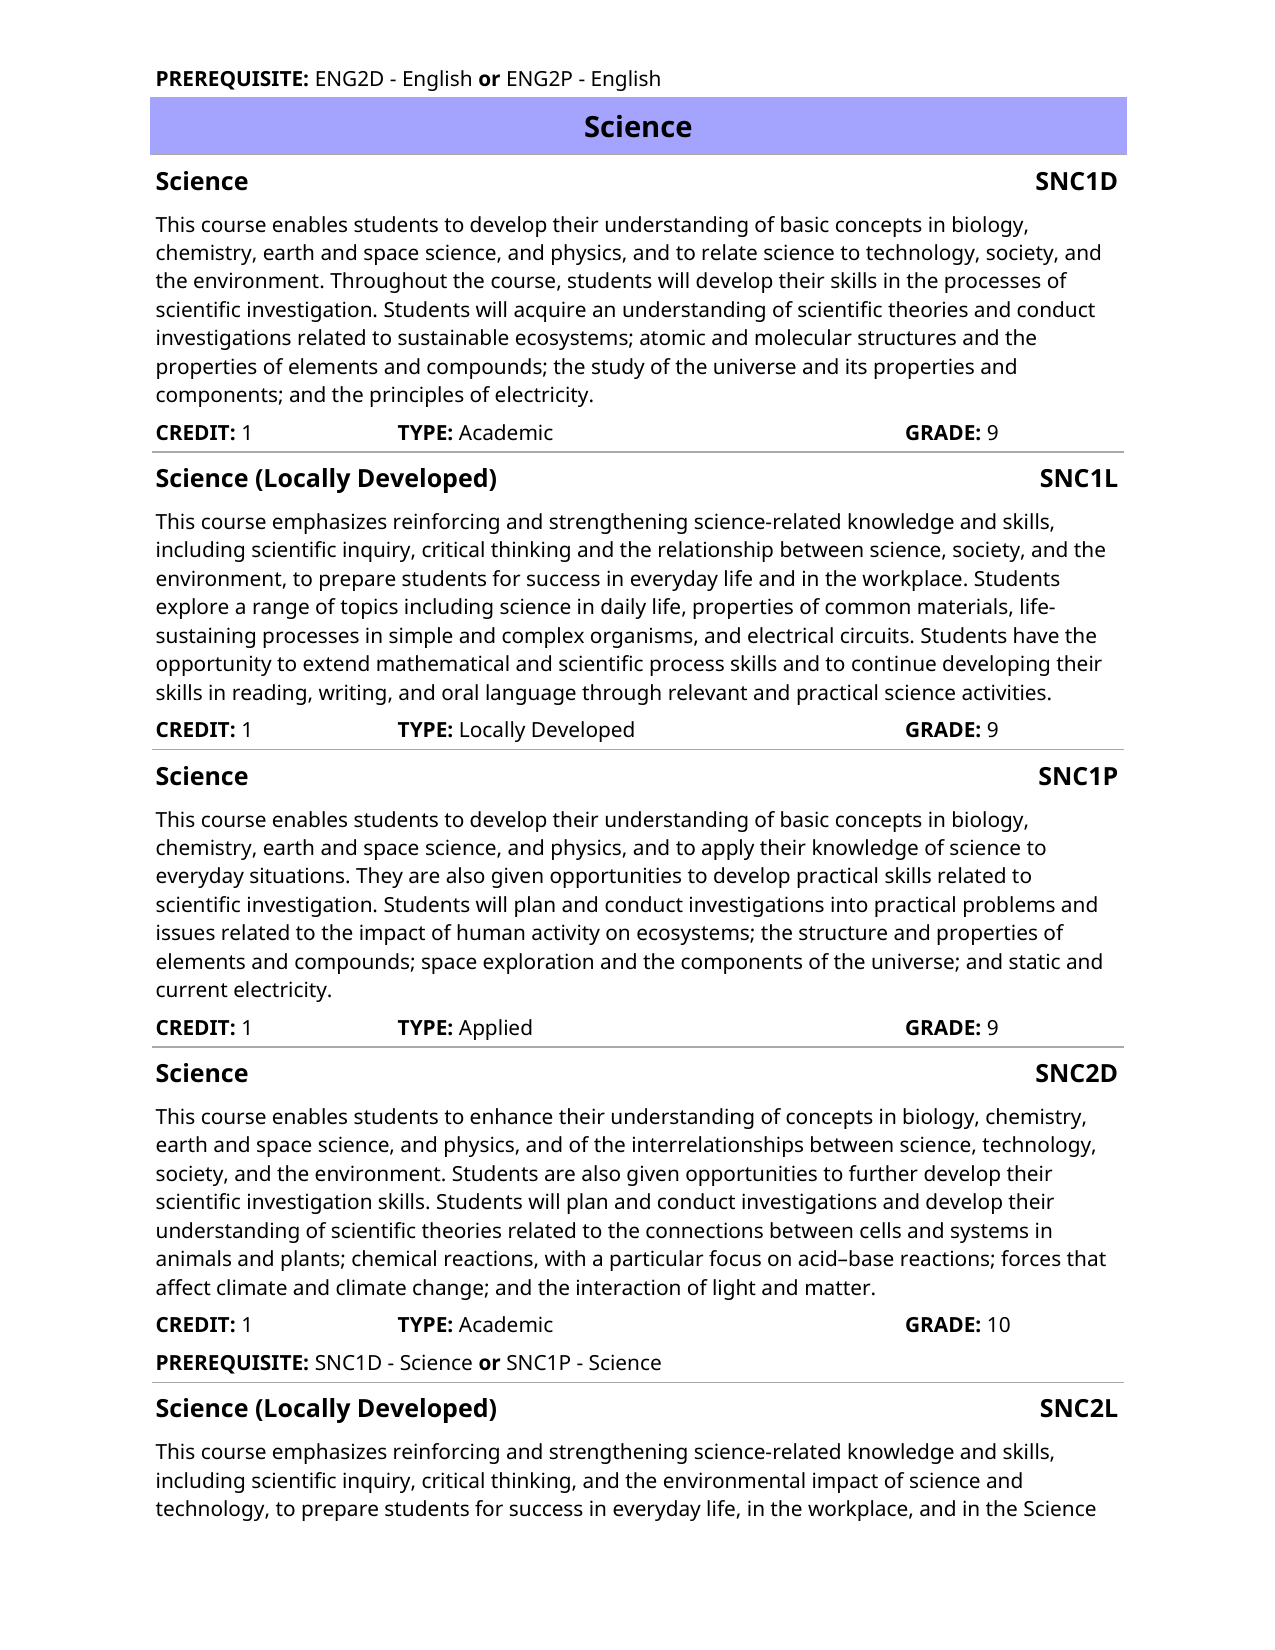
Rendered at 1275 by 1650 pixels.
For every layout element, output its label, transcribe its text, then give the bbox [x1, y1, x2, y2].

table_cell GRADE: 9 [900, 1009, 1126, 1046]
table_cell SNC2L [900, 1382, 1126, 1433]
table_cell SNC1P [900, 749, 1126, 800]
table_cell This course emphasizes reinforcing and strengthening science-related knowledge and skills, including scientific inquiry, critical thinking and the relationship between science, society, and the environment, to prepare students for success in everyday life and in the workplace. Students explore a range of topics including science in daily life, properties of common materials, life-sustaining processes in simple and complex organisms, and electrical circuits. Students have the opportunity to extend mathematical and scientific process skills and to continue developing their skills in reading, writing, and oral language through relevant and practical science activities. [151, 503, 1126, 711]
table_cell PREREQUISITE: SNC1D - Science or SNC1P - Science [151, 1344, 1126, 1382]
table_cell TYPE: Academic [393, 1306, 900, 1344]
table_cell CREDIT: 1 [151, 1009, 393, 1046]
table_cell This course enables students to develop their understanding of basic concepts in biology, chemistry, earth and space science, and physics, and to relate science to technology, society, and the environment. Throughout the course, students will develop their skills in the processes of scientific investigation. Students will acquire an understanding of scientific theories and conduct investigations related to sustainable ecosystems; atomic and molecular structures and the properties of elements and compounds; the study of the universe and its properties and components; and the principles of electricity. [151, 205, 1126, 413]
table_cell SNC1L [900, 451, 1126, 502]
table_cell GRADE: 10 [900, 1306, 1126, 1344]
table_cell CREDIT: 1 [151, 711, 393, 749]
table_cell SNC1D [900, 155, 1126, 205]
table_cell GRADE: 9 [900, 414, 1126, 451]
table_cell Science (Locally Developed) [151, 1382, 900, 1433]
table_cell PREREQUISITE: ENG2D - English or ENG2P - English [151, 59, 1126, 97]
table_cell CREDIT: 1 [151, 414, 393, 451]
table_cell This course enables students to develop their understanding of basic concepts in biology, chemistry, earth and space science, and physics, and to apply their knowledge of science to everyday situations. They are also given opportunities to develop practical skills related to scientific investigation. Students will plan and conduct investigations into practical problems and issues related to the impact of human activity on ecosystems; the structure and properties of elements and compounds; space exploration and the components of the universe; and static and current electricity. [151, 800, 1126, 1008]
table_cell CREDIT: 1 [151, 1306, 393, 1344]
table_cell Science [151, 1046, 900, 1097]
table_cell TYPE: Applied [393, 1009, 900, 1046]
table_cell GRADE: 9 [900, 711, 1126, 749]
table_cell SNC2D [900, 1046, 1126, 1097]
table_cell Science [151, 749, 900, 800]
table_cell TYPE: Academic [393, 414, 900, 451]
table_cell This course enables students to enhance their understanding of concepts in biology, chemistry, earth and space science, and physics, and of the interrelationships between science, technology, society, and the environment. Students are also given opportunities to further develop their scientific investigation skills. Students will plan and conduct investigations and develop their understanding of scientific theories related to the connections between cells and systems in animals and plants; chemical reactions, with a particular focus on acid–base reactions; forces that affect climate and climate change; and the interaction of light and matter. [151, 1098, 1126, 1306]
table_cell Science [152, 98, 1125, 154]
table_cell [151, 1433, 1126, 1527]
table_cell Science (Locally Developed) [151, 451, 900, 502]
table_cell TYPE: Locally Developed [393, 711, 900, 749]
table_cell Science [151, 155, 900, 205]
